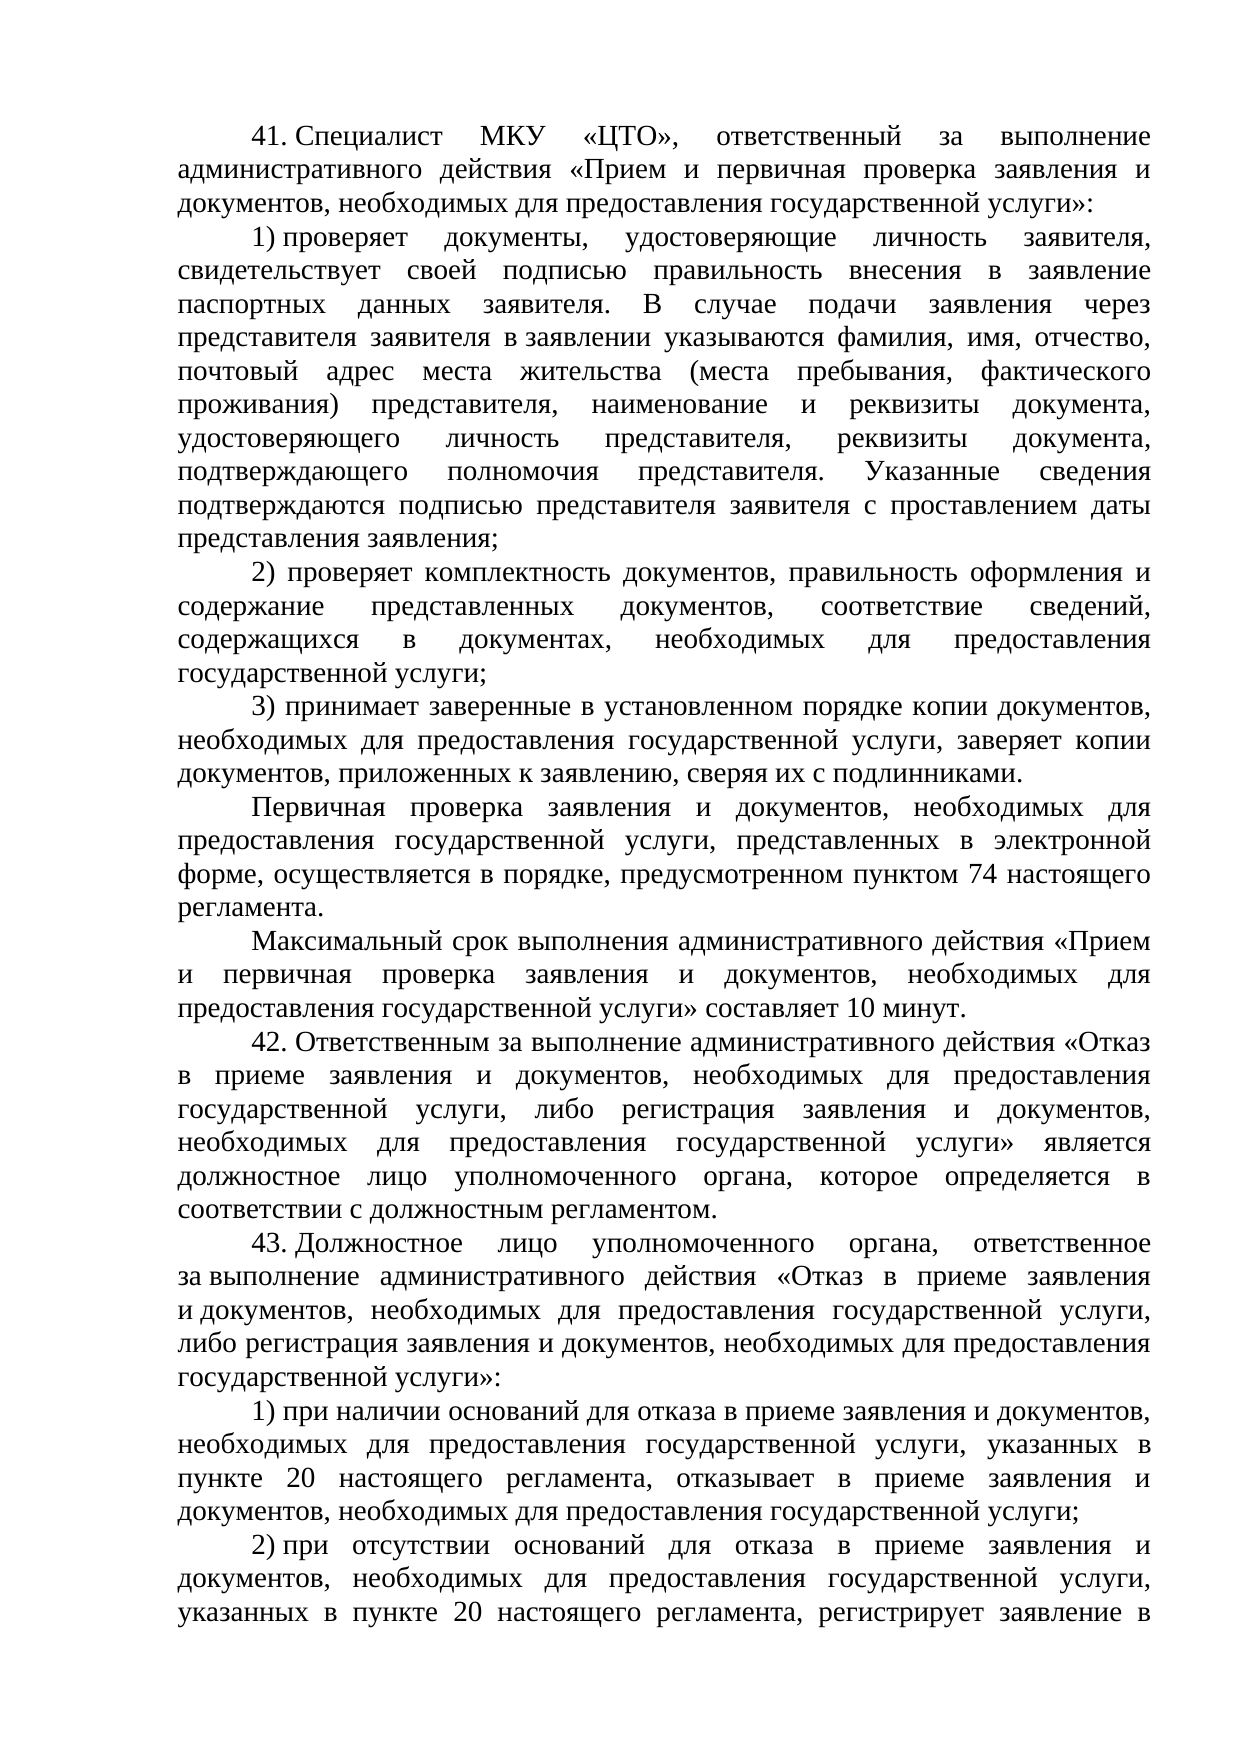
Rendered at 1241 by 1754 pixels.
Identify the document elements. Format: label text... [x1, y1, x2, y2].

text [177, 1527, 1152, 1627]
text 2) проверяет комплектность документов, правильность оформления и содержание представленных документов, соответствие сведений, содержащихся в документах, необходимых для предоставления государственной услуги; [177, 554, 1152, 688]
text 42. Ответственным за выполнение административного действия «Отказ в приеме заявления и документов, необходимых для предоставления государственной услуги, либо регистрация заявления и документов, необходимых для предоставления государственной услуги» является должностное лицо уполномоченного органа, которое определяется в соответствии с должностным регламентом. [177, 1024, 1152, 1225]
text Первичная проверка заявления и документов, необходимых для предоставления государственной услуги, представленных в электронной форме, осуществляется в порядке, предусмотренном пунктом 74 настоящего регламента. [177, 789, 1152, 923]
text 3) принимает заверенные в установленном порядке копии документов, необходимых для предоставления государственной услуги, заверяет копии документов, приложенных к заявлению, сверяя их с подлинниками. [177, 688, 1152, 789]
text 41. Специалист МКУ «ЦТО», ответственный за выполнение административного действия «Прием и первичная проверка заявления и документов, необходимых для предоставления государственной услуги»: [177, 118, 1152, 219]
text 1) при наличии оснований для отказа в приеме заявления и документов, необходимых для предоставления государственной услуги, указанных в пункте 20 настоящего регламента, отказывает в приеме заявления и документов, необходимых для предоставления государственной услуги; [177, 1393, 1152, 1527]
text 43. Должностное лицо уполномоченного органа, ответственное за выполнение административного действия «Отказ в приеме заявления и документов, необходимых для предоставления государственной услуги, либо регистрация заявления и документов, необходимых для предоставления государственной услуги»: [177, 1225, 1152, 1393]
text 1) проверяет документы, удостоверяющие личность заявителя, свидетельствует своей подписью правильность внесения в заявление паспортных данных заявителя. В случае подачи заявления через представителя заявителя в заявлении указываются фамилия, имя, отчество, почтовый адрес места жительства (места пребывания, фактического проживания) представителя, наименование и реквизиты документа, удостоверяющего личность представителя, реквизиты документа, подтверждающего полномочия представителя. Указанные сведения подтверждаются подписью представителя заявителя с проставлением даты представления заявления; [177, 219, 1152, 554]
text Максимальный срок выполнения административного действия «Прием и первичная проверка заявления и документов, необходимых для предоставления государственной услуги» составляет 10 минут. [177, 923, 1152, 1024]
